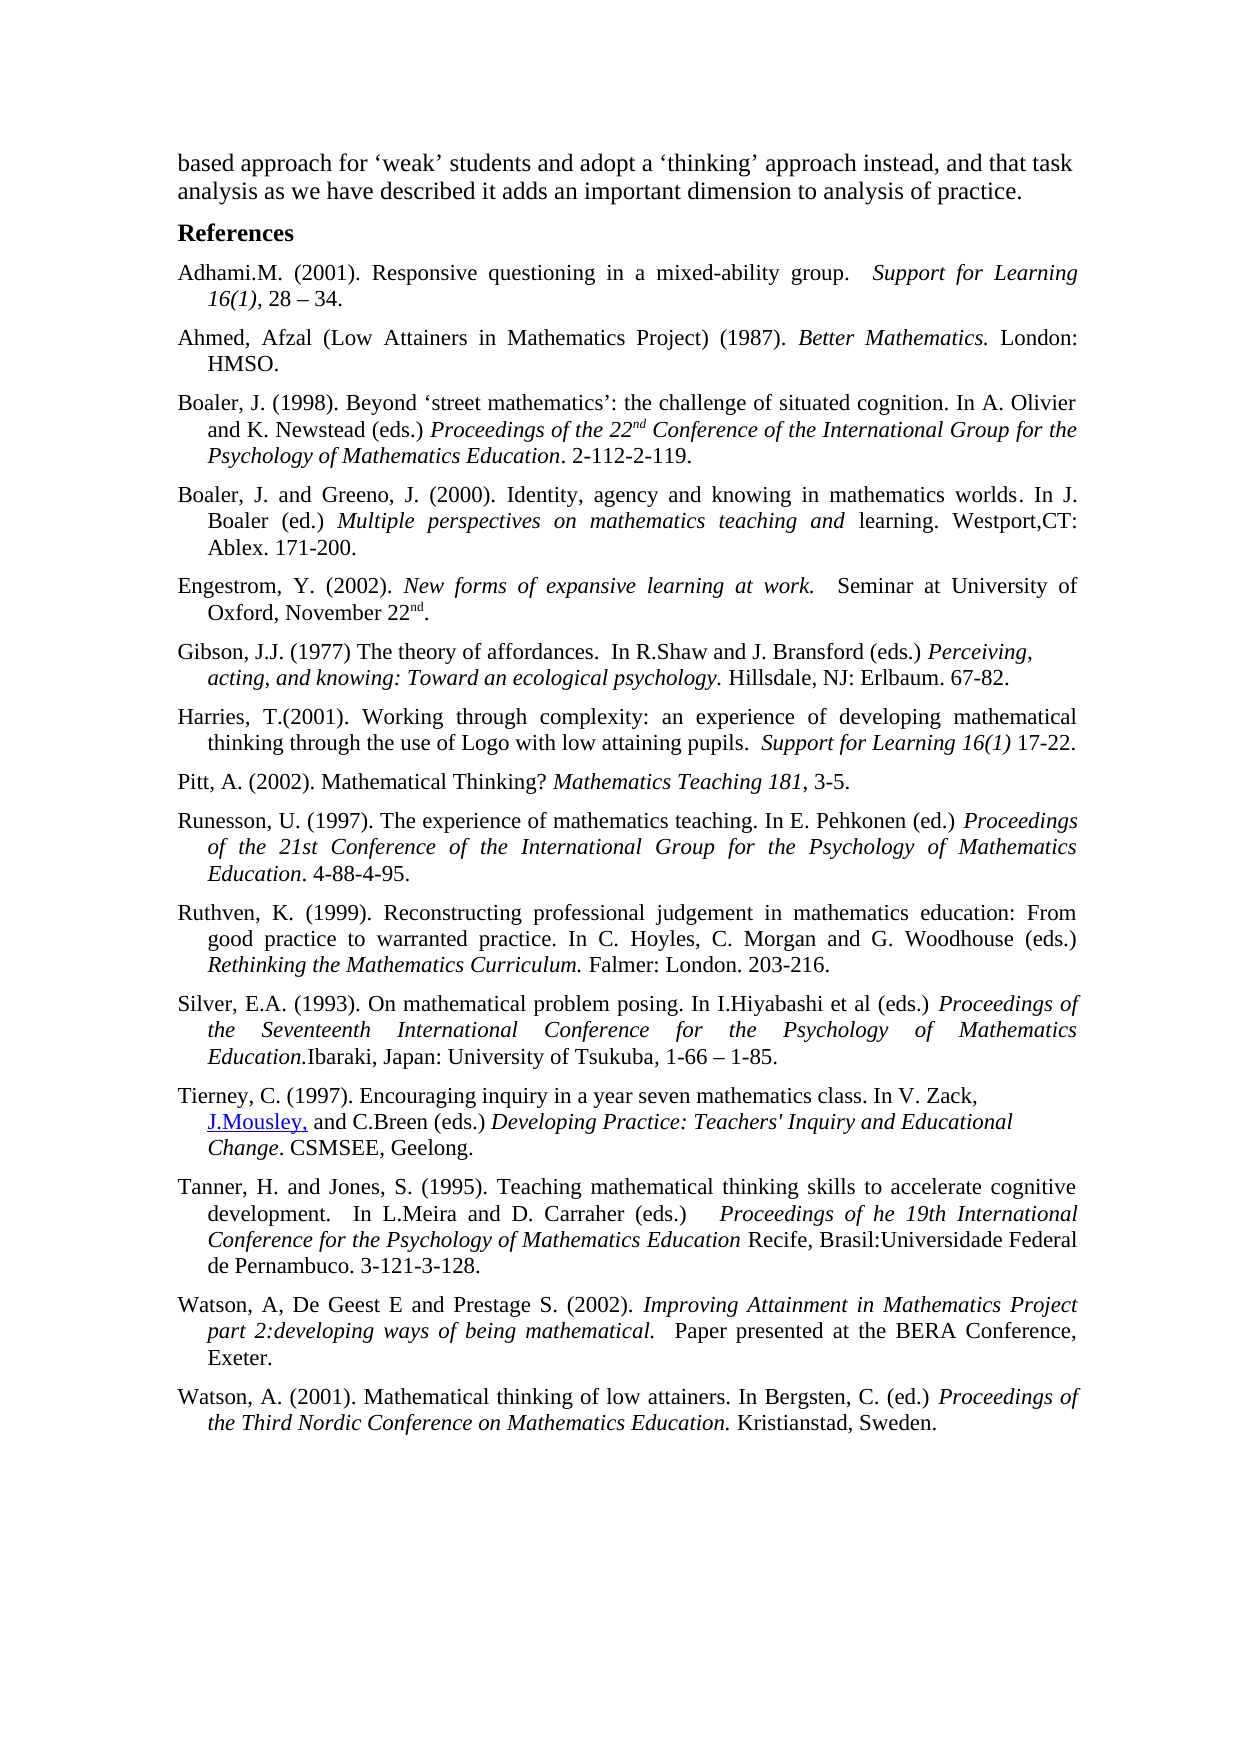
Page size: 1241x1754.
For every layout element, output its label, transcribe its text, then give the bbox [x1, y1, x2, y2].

text Gibson, J.J. (1977) The theory of affordances. In R.Shaw and J. Bransford (eds.) Perceiving, acting, and knowing: Toward an ecological psychology. : Erlbaum. 67-82. [177, 638, 1078, 690]
text Adhami.M. (2001). Responsive questioning in a mixed-ability group. Support for Learning 16(1), 28 – 34. [177, 259, 1078, 312]
text Boaler, J. (1998). Beyond ‘street mathematics’: the challenge of situated cognition. In A. Olivier and K. Newstead (eds.) Proceedings of the 22nd Conference of the International Group for the Psychology of Mathematics Education. 2-112-2-119. [177, 389, 1078, 468]
text Tierney, C. (1997). Encouraging inquiry in a year seven mathematics class. In V. Zack, J.Mousley, and C.Breen (eds.) Developing Practice: Teachers' Inquiry and Educational Change. CSMSEE, Geelong. [177, 1082, 1078, 1161]
text Ruthven, K. (1999). Reconstructing professional judgement in mathematics education: From good practice to warranted practice. In C. Hoyles, C. Morgan and G. Woodhouse (eds.) Rethinking the Mathematics Curriculum. Falmer: London. 203-216. [177, 898, 1078, 978]
text Engestrom, Y. (2002). New forms of expansive learning at work. Seminar at , November 22nd. [177, 572, 1078, 625]
text Pitt, A. (2002). Mathematical Thinking? Mathematics Teaching 181, 3-5. [177, 768, 1078, 794]
text Boaler, J. and Greeno, J. (2000). Identity, agency and knowing in mathematics worlds. In J. Boaler (ed.) Multiple perspectives on mathematics teaching and learning. : Ablex. 171-200. [177, 481, 1078, 560]
text Silver, E.A. (1993). On mathematical problem posing. In I.Hiyabashi et al (eds.) Proceedings of the Seventeenth International Conference for the Psychology of Mathematics Education.Ibaraki, Japan: University of Tsukuba, 1-66 – 1-85. [177, 990, 1078, 1069]
text Tanner, H. and Jones, S. (1995). Teaching mathematical thinking skills to accelerate cognitive development. In L.Meira and D. Carraher (eds.) Proceedings of he 19th International Conference for the Psychology of Mathematics Education , Brasil:Universidade Federal de Pernambuco. 3-121-3-128. [177, 1173, 1078, 1279]
text Harries, T.(2001). Working through complexity: an experience of developing mathematical thinking through the use of Logo with low attaining pupils. Support for Learning 16(1) 17-22. [177, 703, 1078, 756]
text Watson, A. (2001). Mathematical thinking of low attainers. In Bergsten, C. (ed.) Proceedings of the Third Nordic Conference on Mathematics Education. . [177, 1383, 1078, 1435]
text Runesson, U. (1997). The experience of mathematics teaching. In E. Pehkonen (ed.) Proceedings of the 21st Conference of the International Group for the Psychology of Mathematics Education. 4-88-4-95. [177, 807, 1078, 886]
text Ahmed, Afzal (Low Attainers in Mathematics Project) (1987). Better Mathematics. : HMSO. [177, 324, 1078, 377]
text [177, 148, 1078, 205]
text References [177, 218, 1078, 246]
text Watson, A, De Geest E and Prestage S. (2002). Improving Attainment in Mathematics Project part 2:developing ways of being mathematical. Paper presented at the BERA Conference, . [177, 1291, 1078, 1370]
